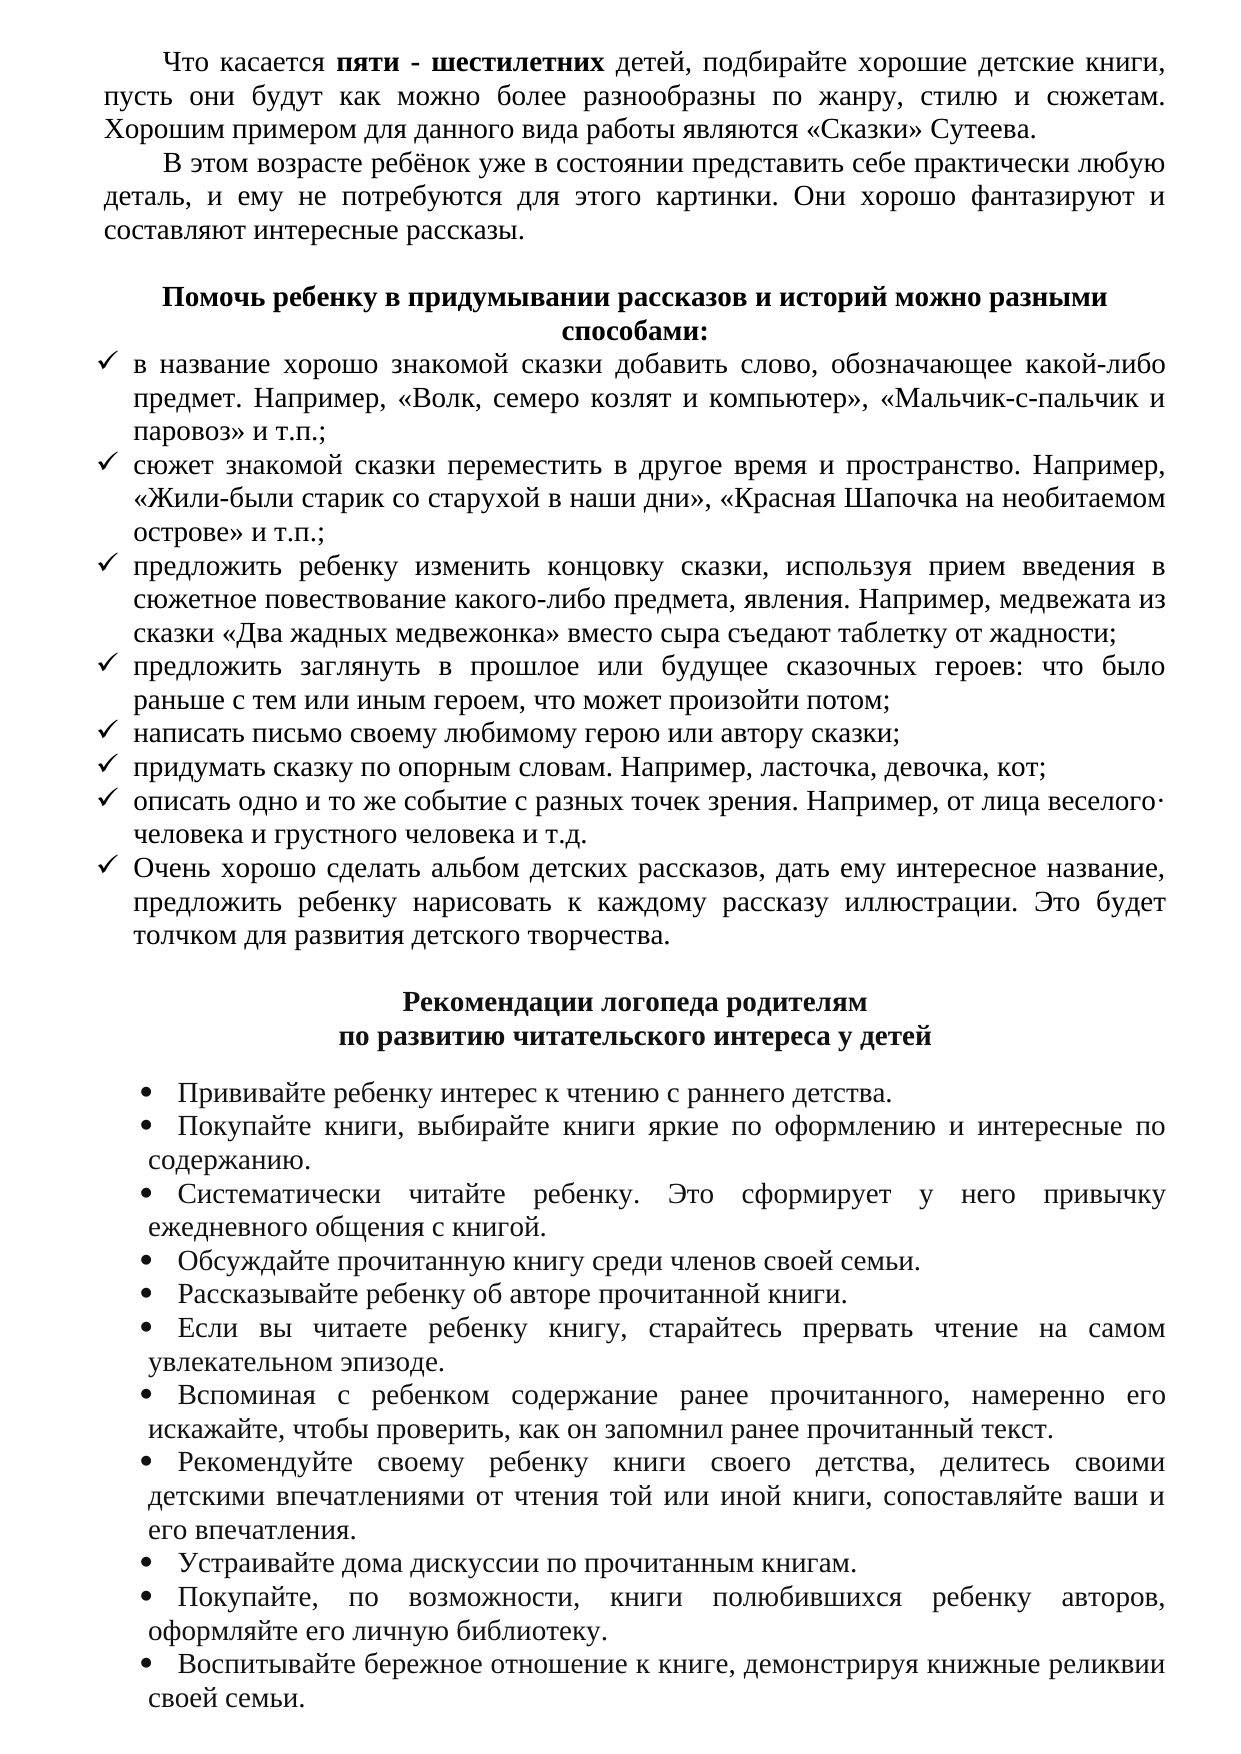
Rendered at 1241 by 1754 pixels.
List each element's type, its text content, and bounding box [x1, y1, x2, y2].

list Систематически читайте ребенку. Это сформирует у него привычку ежедневного общения с книгой. [141, 1176, 1167, 1243]
list Обсуждайте прочитанную книгу среди членов своей семьи. [141, 1243, 1167, 1277]
list Прививайте ребенку интерес к чтению с раннего детства. [141, 1075, 1167, 1108]
list Покупайте книги, выбирайте книги яркие по оформлению и интересные по содержанию. [141, 1108, 1167, 1176]
list в название хорошо знакомой сказки добавить слово, обозначающее какой-либо предмет. Например, «Волк, семеро козлят и компьютер», «Мальчик-с-пальчик и паровоз» и т.п.; [96, 346, 1167, 447]
list сюжет знакомой сказки переместить в другое время и пространство. Например, «Жили-были старик со старухой в наши дни», «Красная Шапочка на необитаемом острове» и т.п.; [96, 447, 1167, 548]
list Вспоминая с ребенком содержание ранее прочитанного, намеренно его искажайте, чтобы проверить, как он запомнил ранее прочитанный текст. [141, 1377, 1167, 1444]
text Помочь ребенку в придумывании рассказов и историй можно разными способами: [103, 279, 1167, 346]
list написать письмо своему любимому герою или автору сказки; [96, 716, 1167, 749]
list Устраивайте дома дискуссии по прочитанным книгам. [141, 1545, 1167, 1579]
list Если вы читаете ребенку книгу, старайтесь прервать чтение на самом увлекательном эпизоде. [141, 1310, 1167, 1377]
text по развитию читательского интереса у детей [103, 1018, 1167, 1051]
list придумать сказку по опорным словам. Например, ласточка, девочка, кот; [96, 749, 1167, 783]
list Рассказывайте ребенку об авторе прочитанной книги. [141, 1277, 1167, 1310]
text В этом возрасте ребёнок уже в состоянии представить себе практически любую деталь, и ему не потребуются для этого картинки. Они хорошо фантазируют и составляют интересные рассказы. [103, 145, 1167, 246]
list описать одно и то же событие с разных точек зрения. Например, от лица веселого· человека и грустного человека и т.д. [96, 783, 1167, 850]
list Очень хорошо сделать альбом детских рассказов, дать ему интересное название, предложить ребенку нарисовать к каждому рассказу иллюстрации. Это будет толчком для развития детского творчества. [96, 850, 1167, 951]
text Рекомендации логопеда родителям [103, 984, 1167, 1018]
list предложить заглянуть в прошлое или будущее сказочных героев: что было раньше с тем или иным героем, что может произойти потом; [96, 648, 1167, 716]
text Что касается пяти - шестилетних детей, подбирайте хорошие детские книги, пусть они будут как можно более разнообразны по жанру, стилю и сюжетам. Хорошим примером для данного вида работы являются «Сказки» Сутеева. [103, 44, 1167, 145]
list Воспитывайте бережное отношение к книге, демонстрируя книжные реликвии своей семьи. [141, 1646, 1167, 1713]
list Рекомендуйте своему ребенку книги своего детства, делитесь своими детскими впечатлениями от чтения той или иной книги, сопоставляйте ваши и его впечатления. [141, 1444, 1167, 1545]
list предложить ребенку изменить концовку сказки, используя прием введения в сюжетное повествование какого-либо предмета, явления. Например, медвежата из сказки «Два жадных медвежонка» вместо сыра съедают таблетку от жадности; [96, 548, 1167, 648]
list Покупайте, по возможности, книги полюбившихся ребенку авторов, оформляйте его личную библиотеку. [141, 1579, 1167, 1646]
